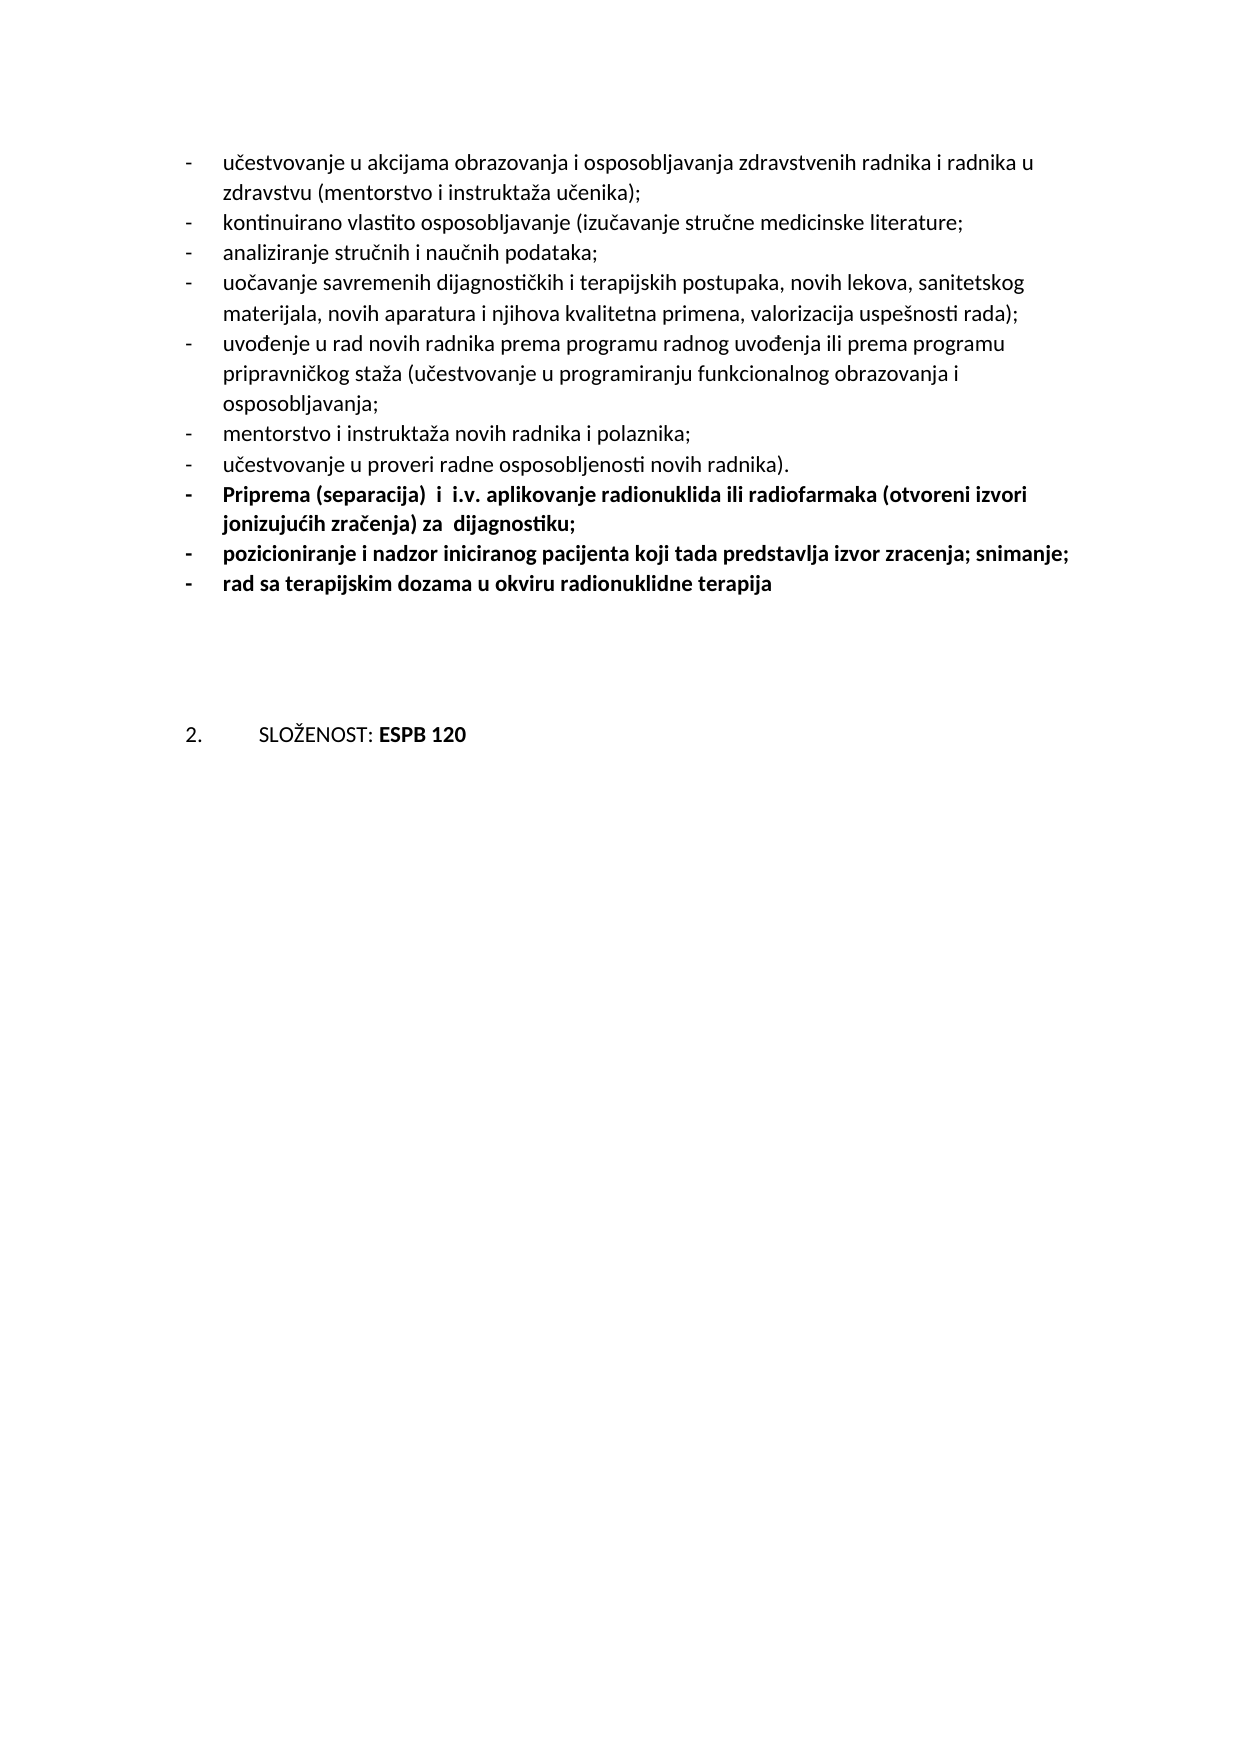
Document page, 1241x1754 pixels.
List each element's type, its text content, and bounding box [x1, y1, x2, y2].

list pozicioniranje i nadzor iniciranog pacijenta koji tada predstavlja izvor zracenja; snimanje; [185, 539, 1093, 567]
list analiziranje stručnih i naučnih podataka; [185, 238, 1093, 266]
list učestvovanje u proveri radne osposobljenosti novih radnika). [185, 450, 1093, 478]
list uvođenje u rad novih radnika prema programu radnog uvođenja ili prema programu pripravničkog staža (učestvovanje u programiranju funkcionalnog obrazovanja i osposobljavanja; [185, 329, 1093, 417]
list mentorstvo i instruktaža novih radnika i polaznika; [185, 419, 1093, 447]
list kontinuirano vlastito osposobljavanje (izučavanje stručne medicinske literature; [185, 208, 1093, 236]
list učestvovanje u akcijama obrazovanja i osposobljavanja zdravstvenih radnika i radnika u zdravstvu (mentorstvo i instruktaža učenika); [185, 148, 1093, 206]
list uočavanje savremenih dijagnostičkih i terapijskih postupaka, novih lekova, sanitetskog materijala, novih aparatura i njihova kvalitetna primena, valorizacija uspešnosti rada); [185, 268, 1093, 327]
list Priprema (separacija) i i.v. aplikovanje radionuklida ili radiofarmaka (otvoreni izvori jonizujućih zračenja) za dijagnostiku; [185, 480, 1093, 538]
list SLOŽENOST: ESPB 120 [185, 720, 1093, 748]
list rad sa terapijskim dozama u okviru radionuklidne terapija [185, 569, 1093, 597]
